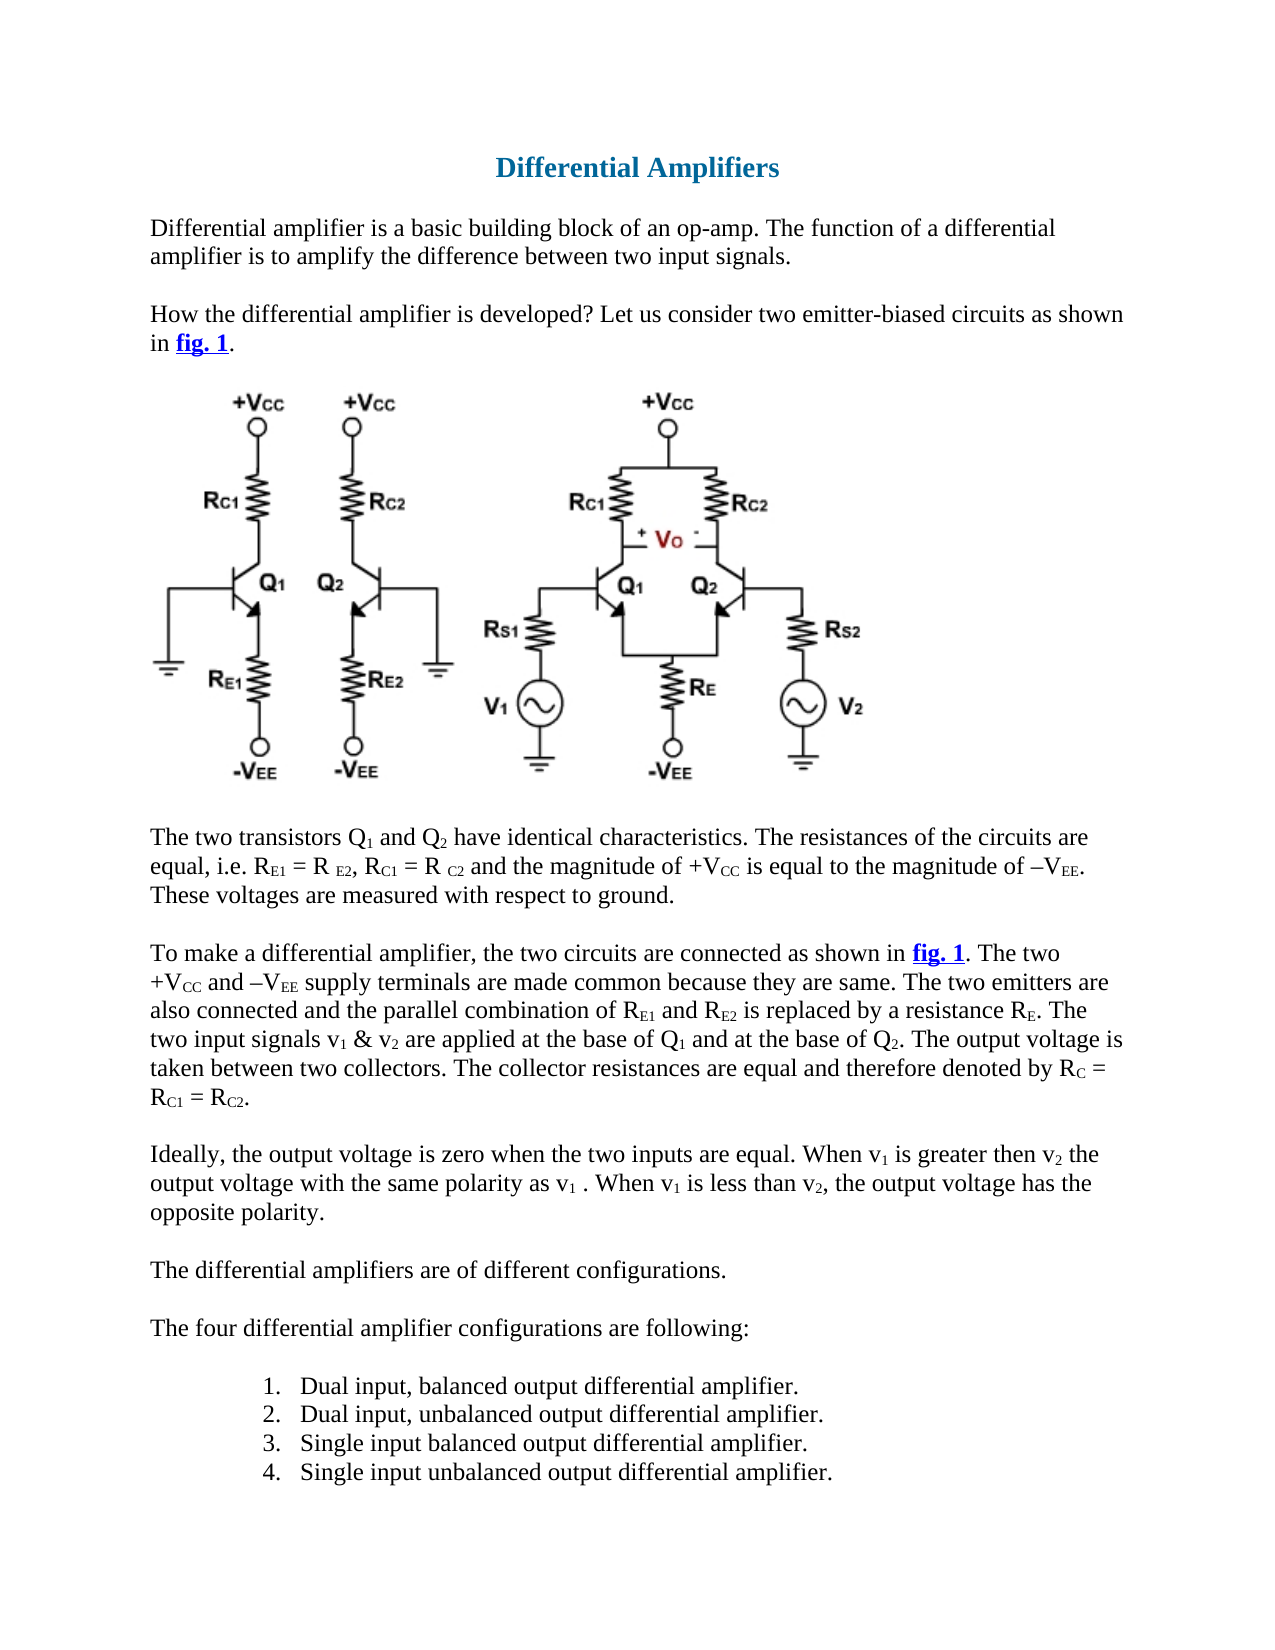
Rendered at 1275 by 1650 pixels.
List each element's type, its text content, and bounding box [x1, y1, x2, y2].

text The two transistors Q1 and Q2 have identical characteristics. The resistances of the circuits are equal, i.e. RE1 = R E2, RC1 = R C2 and the magnitude of +VCC is equal to the magnitude of –VEE. These voltages are measured with respect to ground. [150, 822, 1125, 909]
list Single input unbalanced output differential amplifier. [262, 1457, 1125, 1486]
text How the differential amplifier is developed? Let us consider two emitter-biased circuits as shown in fig. 1. [150, 299, 1125, 357]
picture [150, 386, 871, 790]
text The four differential amplifier configurations are following: [150, 1313, 1125, 1342]
text To make a differential amplifier, the two circuits are connected as shown in fig. 1. The two +VCC and –VEE supply terminals are made common because they are same. The two emitters are also connected and the parallel combination of RE1 and RE2 is replaced by a resistance RE. The two input signals v1 & v2 are applied at the base of Q1 and at the base of Q2. The output voltage is taken between two collectors. The collector resistances are equal and therefore denoted by RC = RC1 = RC2. [150, 938, 1125, 1110]
list Dual input, unbalanced output differential amplifier. [262, 1399, 1125, 1428]
text The differential amplifiers are of different configurations. [150, 1255, 1125, 1284]
list Single input balanced output differential amplifier. [262, 1428, 1125, 1457]
text Differential amplifier is a basic building block of an op-amp. The function of a differential amplifier is to amplify the difference between two input signals. [150, 213, 1125, 270]
text Differential Amplifiers [150, 150, 1125, 183]
list Dual input, balanced output differential amplifier. [262, 1371, 1125, 1399]
text Ideally, the output voltage is zero when the two inputs are equal. When v1 is greater then v2 the output voltage with the same polarity as v1 . When v1 is less than v2, the output voltage has the opposite polarity. [150, 1139, 1125, 1226]
